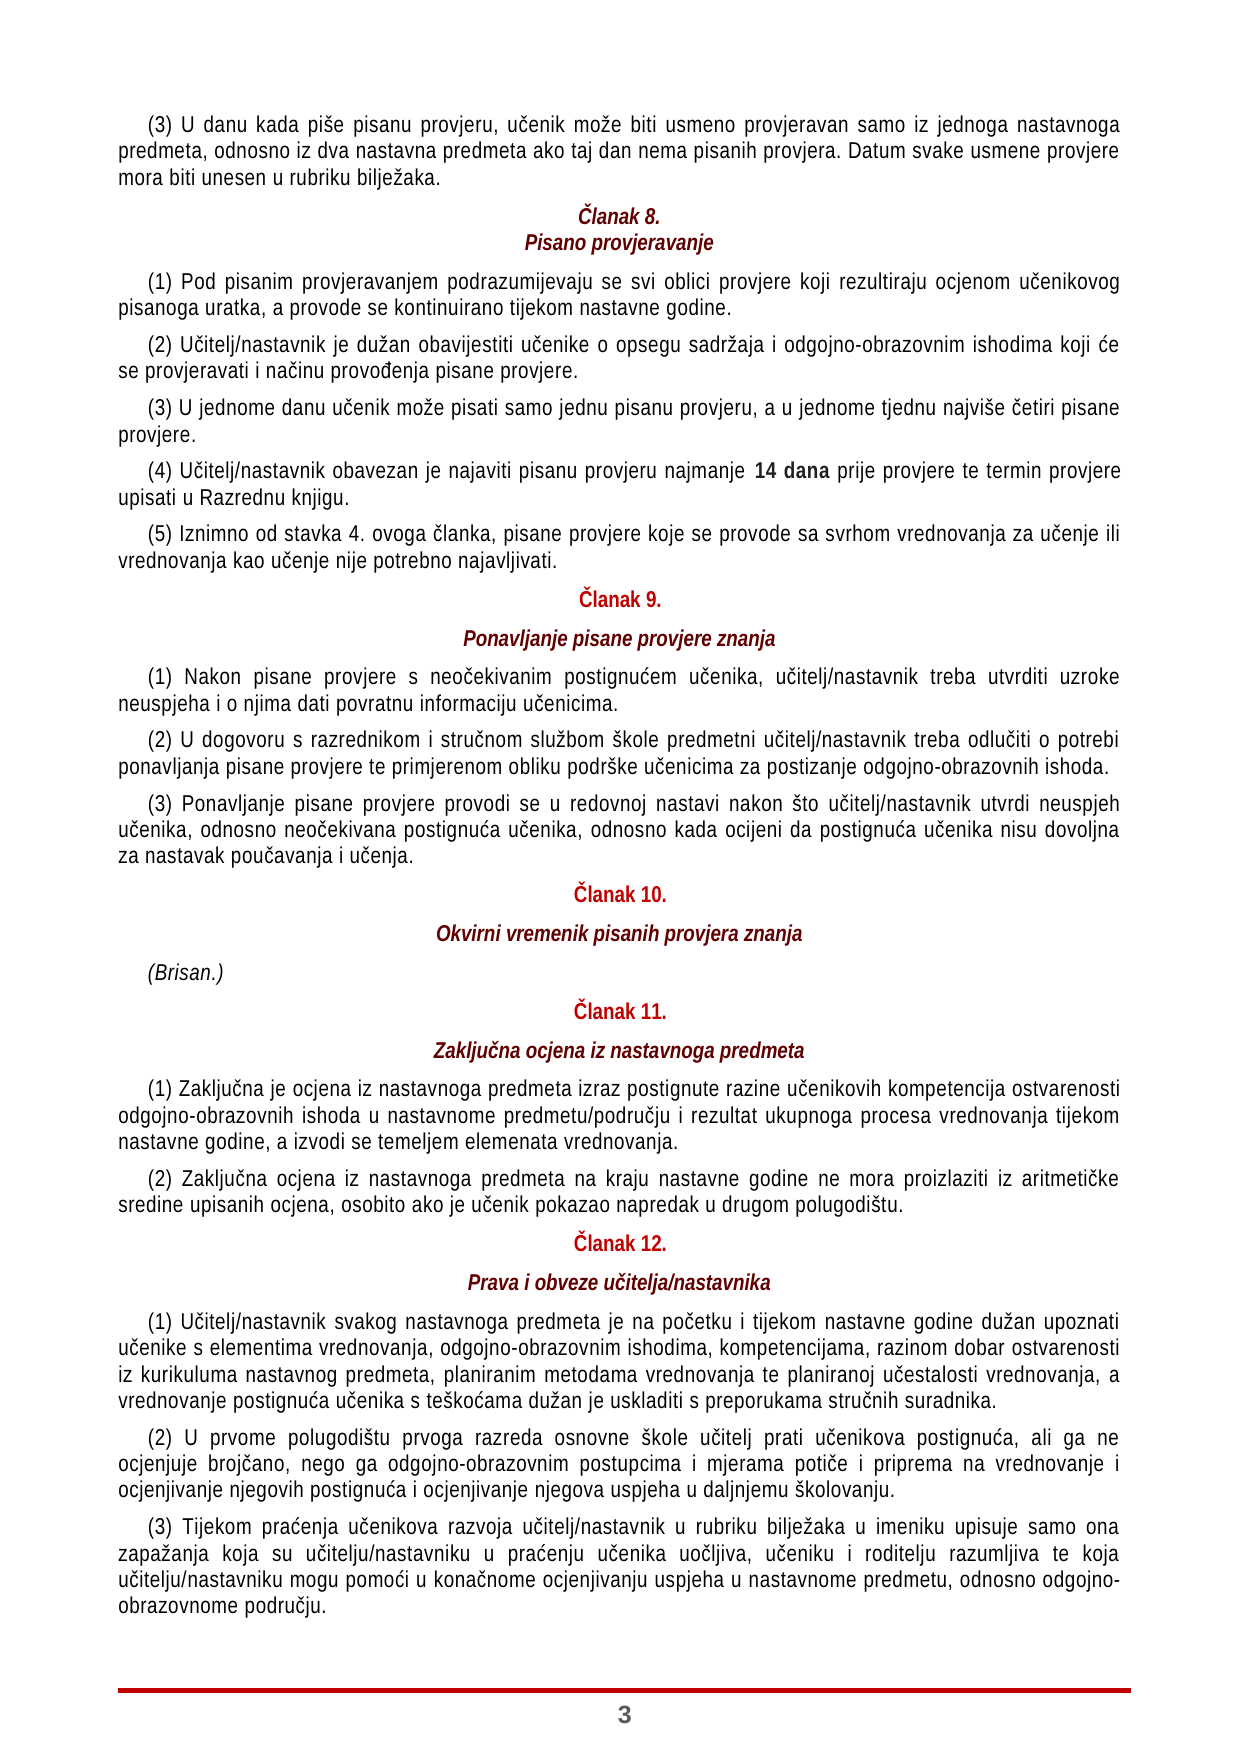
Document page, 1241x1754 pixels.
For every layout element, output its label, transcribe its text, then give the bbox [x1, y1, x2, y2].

text Zaključna ocjena iz nastavnoga predmeta [207, 1037, 1034, 1063]
text Okvirni vremenik pisanih provjera znanja [207, 920, 1034, 946]
text (1) Nakon pisane provjere s neočekivanim postignućem učenika, učitelj/nastavnik treba utvrditi uzroke neuspjeha i o njima dati povratnu informaciju učenicima. [118, 663, 1122, 716]
text (2) U dogovoru s razrednikom i stručnom službom škole predmetni učitelj/nastavnik treba odlučiti o potrebi ponavljanja pisane provjere te primjerenom obliku podrške učenicima za postizanje odgojno-obrazovnih ishoda. [118, 726, 1122, 779]
text Članak 12. [118, 1230, 1122, 1256]
text Pisano provjeravanje [207, 229, 1034, 255]
text (1) Učitelj/nastavnik svakog nastavnoga predmeta je na početku i tijekom nastavne godine dužan upoznati učenike s elementima vrednovanja, odgojno-obrazovnim ishodima, kompetencijama, razinom dobar ostvarenosti iz kurikuluma nastavnog predmeta, planiranim metodama vrednovanja te planiranoj učestalosti vrednovanja, a vrednovanje postignuća učenika s teškoćama dužan je uskladiti s preporukama stručnih suradnika. [118, 1308, 1122, 1413]
text Članak 9. [118, 586, 1122, 612]
text (Brisan.) [118, 959, 1122, 985]
text (1) Zaključna je ocjena iz nastavnoga predmeta izraz postignute razine učenikovih kompetencija ostvarenosti odgojno-obrazovnih ishoda u nastavnome predmetu/području i rezultat ukupnoga procesa vrednovanja tijekom nastavne godine, a izvodi se temeljem elemenata vrednovanja. [118, 1075, 1122, 1154]
text (2) U prvome polugodištu prvoga razreda osnovne škole učitelj prati učenikova postignuća, ali ga ne ocjenjuje brojčano, nego ga odgojno-obrazovnim postupcima i mjerama potiče i priprema na vrednovanje i ocjenjivanje njegovih postignuća i ocjenjivanje njegova uspjeha u daljnjemu školovanju. [118, 1424, 1122, 1503]
text (2) Zaključna ocjena iz nastavnoga predmeta na kraju nastavne godine ne mora proizlaziti iz aritmetičke sredine upisanih ocjena, osobito ako je učenik pokazao napredak u drugom polugodištu. [118, 1165, 1122, 1218]
text (5) Iznimno od stavka 4. ovoga članka, pisane provjere koje se provode sa svrhom vrednovanja za učenje ili vrednovanja kao učenje nije potrebno najavljivati. [118, 520, 1122, 573]
text Članak 10. [118, 881, 1122, 907]
text Ponavljanje pisane provjere znanja [207, 624, 1034, 651]
text (1) Pod pisanim provjeravanjem podrazumijevaju se svi oblici provjere koji rezultiraju ocjenom učenikovog pisanoga uratka, a provode se kontinuirano tijekom nastavne godine. [118, 268, 1122, 321]
text (4) Učitelj/nastavnik obavezan je najaviti pisanu provjeru najmanje 14 dana prije provjere te termin provjere upisati u Razrednu knjigu. [118, 457, 1122, 510]
text (2) Učitelj/nastavnik je dužan obavijestiti učenike o opsegu sadržaja i odgojno-obrazovnim ishodima koji će se provjeravati i načinu provođenja pisane provjere. [118, 331, 1122, 384]
text Članak 8. [207, 203, 1034, 229]
text (3) Tijekom praćenja učenikova razvoja učitelj/nastavnik u rubriku bilježaka u imeniku upisuje samo ona zapažanja koja su učitelju/nastavniku u praćenju učenika uočljiva, učeniku i roditelju razumljiva te koja učitelju/nastavniku mogu pomoći u konačnome ocjenjivanju uspjeha u nastavnome predmetu, odnosno odgojno-obrazovnome području. [118, 1513, 1122, 1618]
text (3) Ponavljanje pisane provjere provodi se u redovnoj nastavi nakon što učitelj/nastavnik utvrdi neuspjeh učenika, odnosno neočekivana postignuća učenika, odnosno kada ocijeni da postignuća učenika nisu dovoljna za nastavak poučavanja i učenja. [118, 789, 1122, 869]
text (3) U danu kada piše pisanu provjeru, učenik može biti usmeno provjeravan samo iz jednoga nastavnoga predmeta, odnosno iz dva nastavna predmeta ako taj dan nema pisanih provjera. Datum svake usmene provjere mora biti unesen u rubriku bilježaka. [118, 111, 1122, 190]
text Prava i obveze učitelja/nastavnika [207, 1269, 1034, 1295]
text Članak 11. [118, 998, 1122, 1024]
text (3) U jednome danu učenik može pisati samo jednu pisanu provjeru, a u jednome tjednu najviše četiri pisane provjere. [118, 394, 1122, 447]
